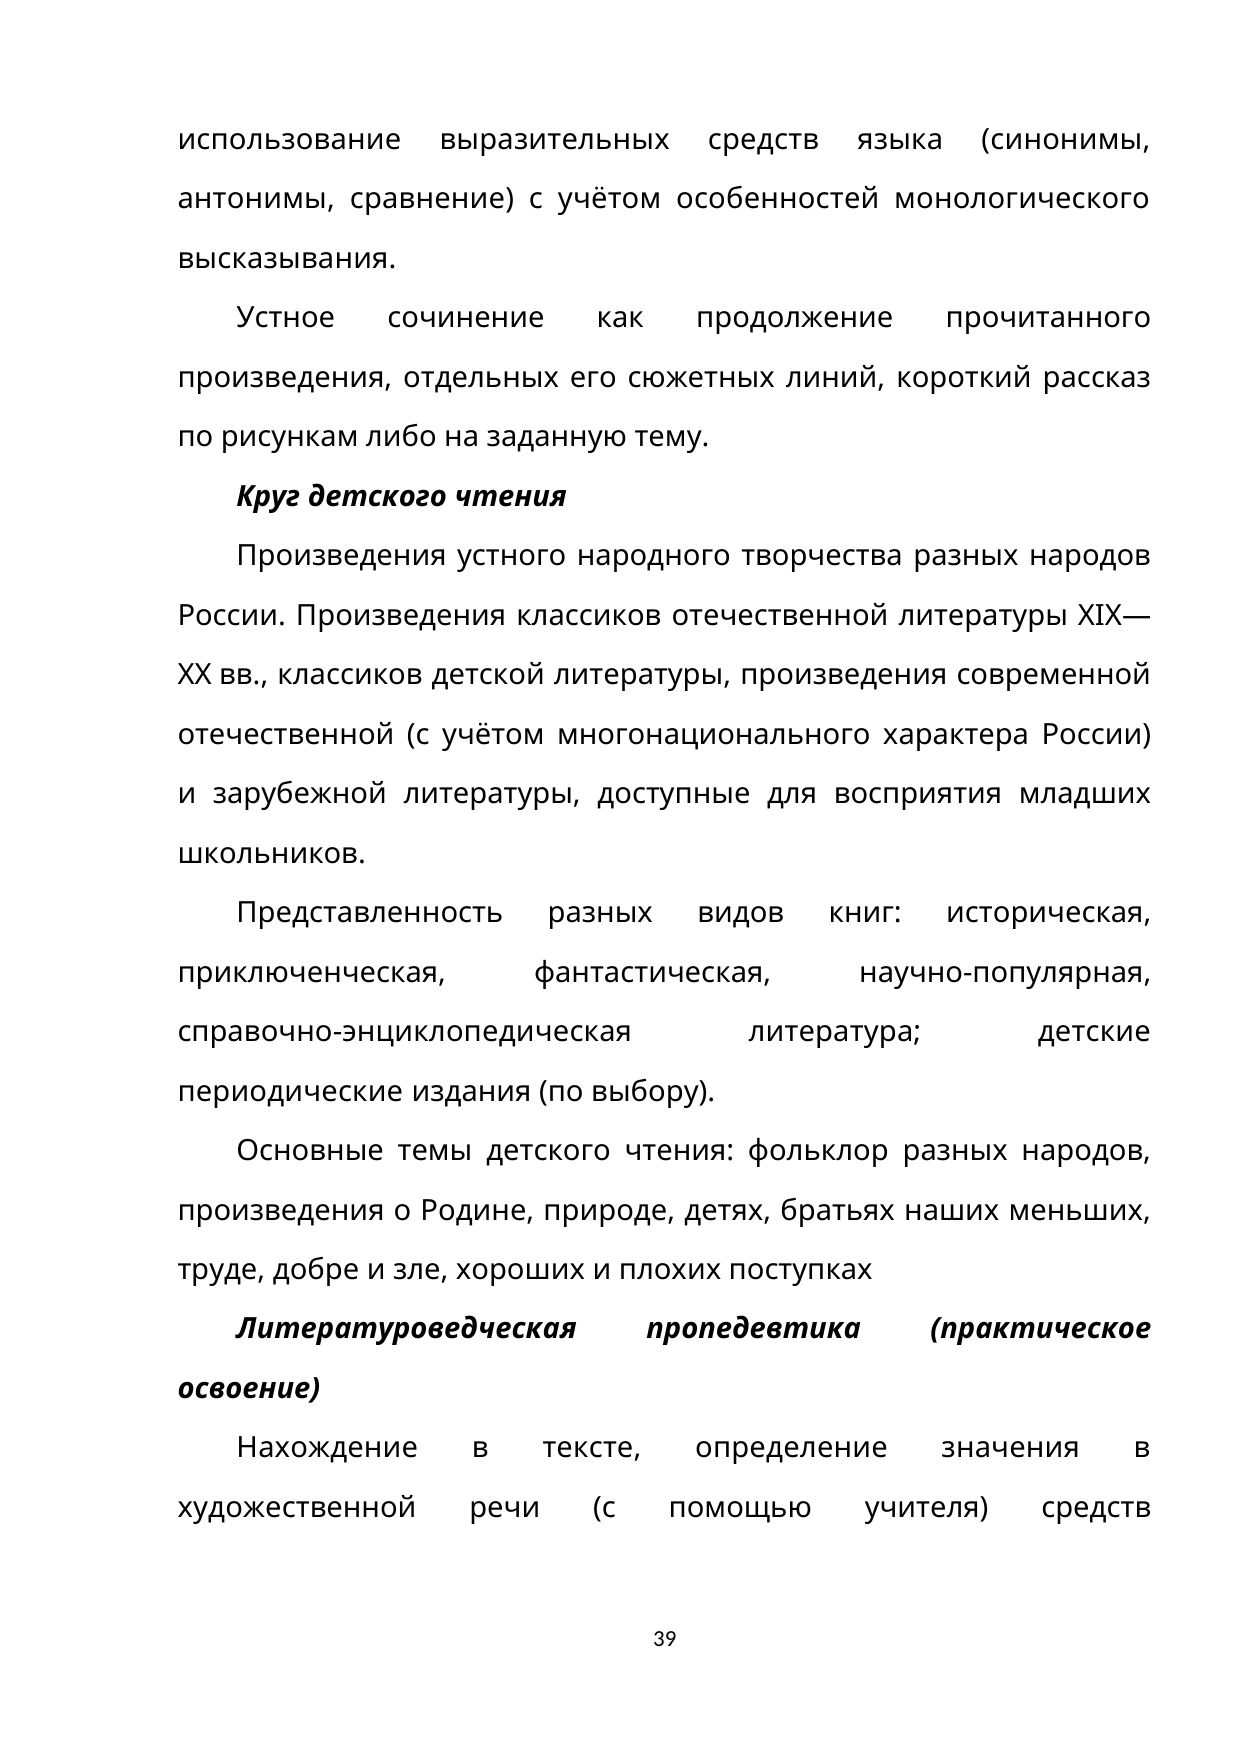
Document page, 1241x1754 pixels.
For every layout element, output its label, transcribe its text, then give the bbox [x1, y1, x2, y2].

text Основные темы детского чтения: фольклор разных народов, произведения о Родине, природе, детях, братьях наших меньших, труде, добре и зле, хороших и плохих поступках [177, 1129, 1152, 1288]
text Произведения устного народного творчества разных народов России. Произведения классиков отечественной литературы XIX—ХХ вв., классиков детской литературы, произведения современной отечественной (с учётом многонационального характера России) и зарубежной литературы, доступные для восприятия младших школьников. [177, 534, 1152, 872]
text Литературоведческая пропедевтика (практическое освоение) [177, 1308, 1152, 1407]
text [177, 118, 1152, 277]
text Круг детского чтения [177, 475, 1152, 515]
text Устное сочинение как продолжение прочитанного произведения, отдельных его сюжетных линий, короткий рассказ по рисункам либо на заданную тему. [177, 297, 1152, 455]
text Представленность разных видов книг: историческая, приключенческая, фантастическая, научно-популярная, справочно-энциклопедическая литература; детские периодические издания (по выбору). [177, 891, 1152, 1109]
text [177, 1427, 1152, 1526]
